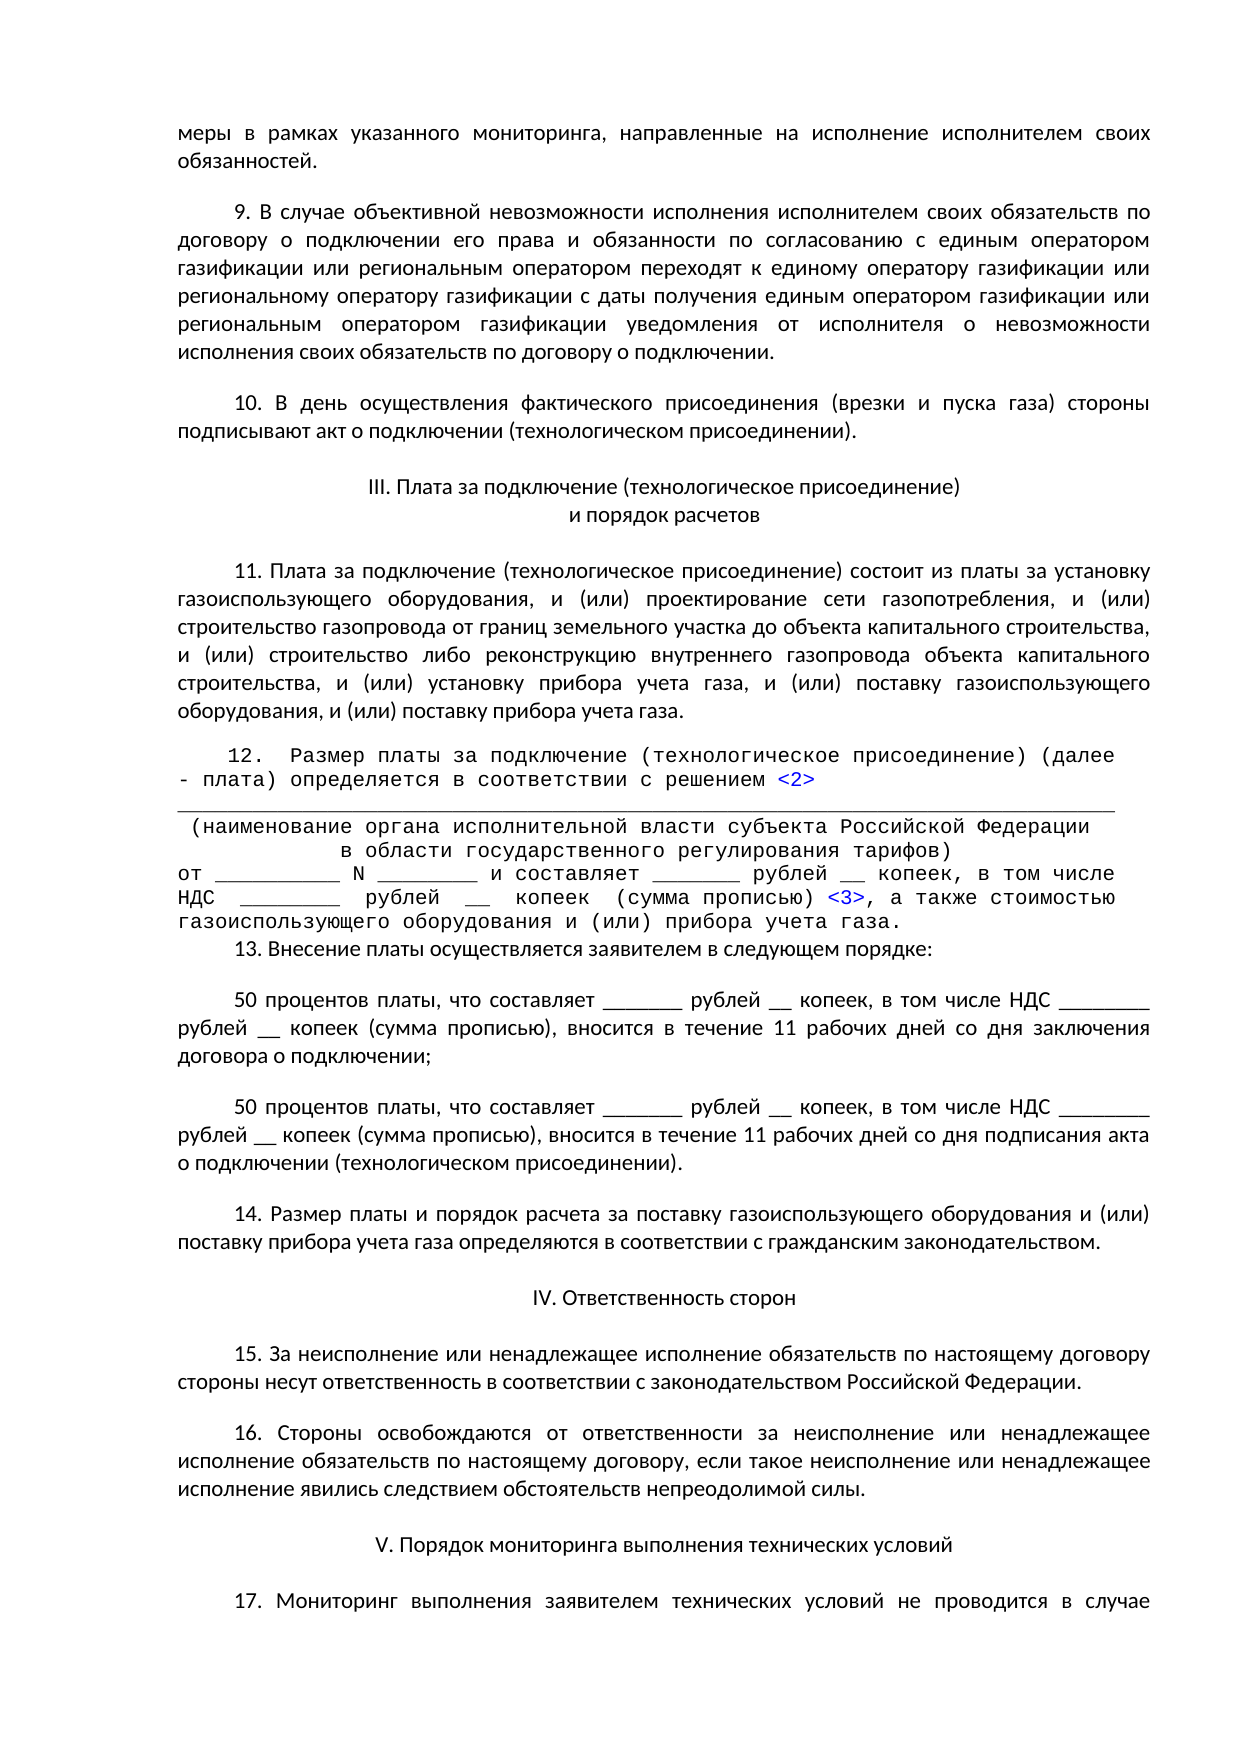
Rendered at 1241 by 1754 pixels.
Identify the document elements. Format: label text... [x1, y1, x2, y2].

text IV. Ответственность сторон [177, 1283, 1152, 1311]
text III. Плата за подключение (технологическое присоединение) [177, 472, 1152, 500]
text в области государственного регулирования тарифов) [177, 840, 1152, 863]
text и порядок расчетов [177, 500, 1152, 528]
text НДС ________ рублей __ копеек (сумма прописью) <3>, а также стоимостью [177, 887, 1152, 911]
text (наименование органа исполнительной власти субъекта Российской Федерации [177, 816, 1152, 840]
text 9. В случае объективной невозможности исполнения исполнителем своих обязательств по договору о подключении его права и обязанности по согласованию с единым оператором газификации или региональным оператором переходят к единому оператору газификации или региональному оператору газификации с даты получения единым оператором газификации или региональным оператором газификации уведомления от исполнителя о невозможности исполнения своих обязательств по договору о подключении. [177, 197, 1152, 365]
text V. Порядок мониторинга выполнения технических условий [177, 1530, 1152, 1558]
text 50 процентов платы, что составляет _______ рублей __ копеек, в том числе НДС ________ рублей __ копеек (сумма прописью), вносится в течение 11 рабочих дней со дня подписания акта о подключении (технологическом присоединении). [177, 1092, 1152, 1176]
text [177, 118, 1152, 174]
text 12. Размер платы за подключение (технологическое присоединение) (далее [177, 745, 1152, 769]
text 10. В день осуществления фактического присоединения (врезки и пуска газа) стороны подписывают акт о подключении (технологическом присоединении). [177, 388, 1152, 444]
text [177, 1586, 1152, 1614]
text 11. Плата за подключение (технологическое присоединение) состоит из платы за установку газоиспользующего оборудования, и (или) проектирование сети газопотребления, и (или) строительство газопровода от границ земельного участка до объекта капитального строительства, и (или) строительство либо реконструкцию внутреннего газопровода объекта капитального строительства, и (или) установку прибора учета газа, и (или) поставку газоиспользующего оборудования, и (или) поставку прибора учета газа. [177, 556, 1152, 724]
text 14. Размер платы и порядок расчета за поставку газоиспользующего оборудования и (или) поставку прибора учета газа определяются в соответствии с гражданским законодательством. [177, 1199, 1152, 1255]
text газоиспользующего оборудования и (или) прибора учета газа. [177, 911, 1152, 934]
text от __________ N ________ и составляет _______ рублей __ копеек, в том числе [177, 863, 1152, 887]
text 13. Внесение платы осуществляется заявителем в следующем порядке: [177, 934, 1152, 962]
text 15. За неисполнение или ненадлежащее исполнение обязательств по настоящему договору стороны несут ответственность в соответствии с законодательством Российской Федерации. [177, 1339, 1152, 1395]
text 16. Стороны освобождаются от ответственности за неисполнение или ненадлежащее исполнение обязательств по настоящему договору, если такое неисполнение или ненадлежащее исполнение явились следствием обстоятельств непреодолимой силы. [177, 1418, 1152, 1502]
text - плата) определяется в соответствии с решением <2> [177, 769, 1152, 792]
text 50 процентов платы, что составляет _______ рублей __ копеек, в том числе НДС ________ рублей __ копеек (сумма прописью), вносится в течение 11 рабочих дней со дня заключения договора о подключении; [177, 985, 1152, 1069]
text ___________________________________________________________________________ [177, 792, 1152, 816]
